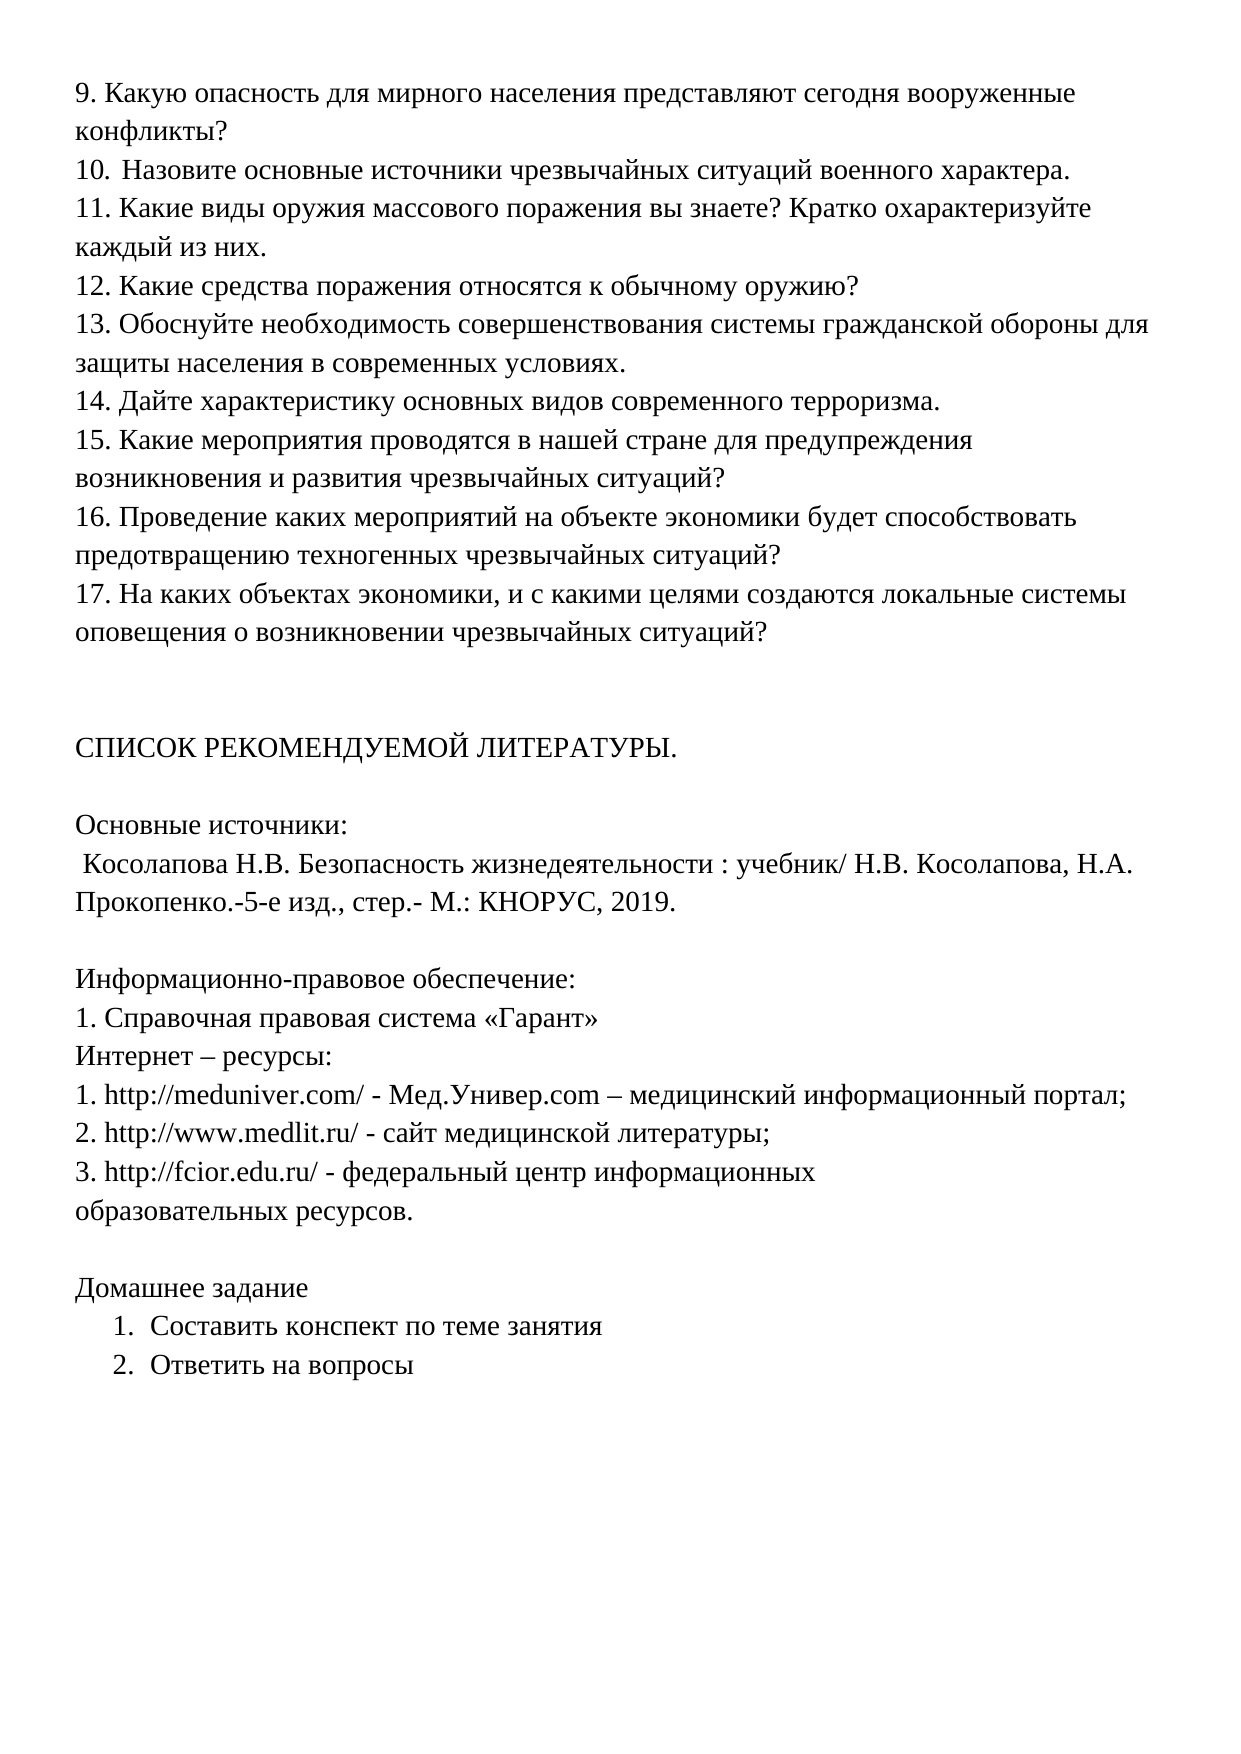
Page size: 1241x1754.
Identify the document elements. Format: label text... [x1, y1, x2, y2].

text 10. Назовите основные источники чрезвычайных ситуаций военного характера. [75, 152, 1165, 186]
text Домашнее задание [75, 1270, 1165, 1303]
text 14. Дайте характеристику основных видов современного терроризма. [75, 383, 1165, 417]
list Ответить на вопросы [112, 1347, 1165, 1380]
text 3. http://fcior.edu.ru/ - федеральный центр информационных [75, 1154, 1165, 1188]
text Информационно-правовое обеспечение: [75, 961, 1165, 995]
text 12. Какие средства поражения относятся к обычному оружию? [75, 268, 1165, 301]
text 2. http://www.medlit.ru/ - сайт медицинской литературы; [75, 1116, 1165, 1149]
text 15. Какие мероприятия проводятся в нашей стране для предупреждения возникновения и развития чрезвычайных ситуаций? [75, 422, 1165, 494]
list Составить конспект по теме занятия [112, 1308, 1165, 1342]
text Косолапова Н.В. Безопасность жизнедеятельности : учебник/ Н.В. Косолапова, Н.А. Прокопенко.-5-е изд., стер.- М.: КНОРУС, 2019. [75, 846, 1165, 918]
text Интернет – ресурсы: [75, 1038, 1165, 1072]
text 1. Справочная правовая система «Гарант» [75, 1000, 1165, 1033]
text 17. На каких объектах экономики, и с какими целями создаются локальные системы оповещения о возникновении чрезвычайных ситуаций? [75, 576, 1165, 648]
text 16. Проведение каких мероприятий на объекте экономики будет способствовать предотвращению техногенных чрезвычайных ситуаций? [75, 499, 1165, 571]
text 13. Обоснуйте необходимость совершенствования системы гражданской обороны для защиты населения в современных условиях. [75, 306, 1165, 378]
text СПИСОК РЕКОМЕНДУЕМОЙ ЛИТЕРАТУРЫ. [75, 730, 1165, 764]
text 1. http://meduniver.com/ - Мед.Универ.com – медицинский информационный портал; [75, 1077, 1165, 1111]
text 11. Какие виды оружия массового поражения вы знаете? Кратко охарактеризуйте каждый из них. [75, 191, 1165, 263]
text 9. Какую опасность для мирного населения представляют сегодня вооруженные конфликты? [75, 75, 1165, 147]
text образовательных ресурсов. [75, 1193, 1165, 1226]
text Основные источники: [75, 807, 1165, 841]
